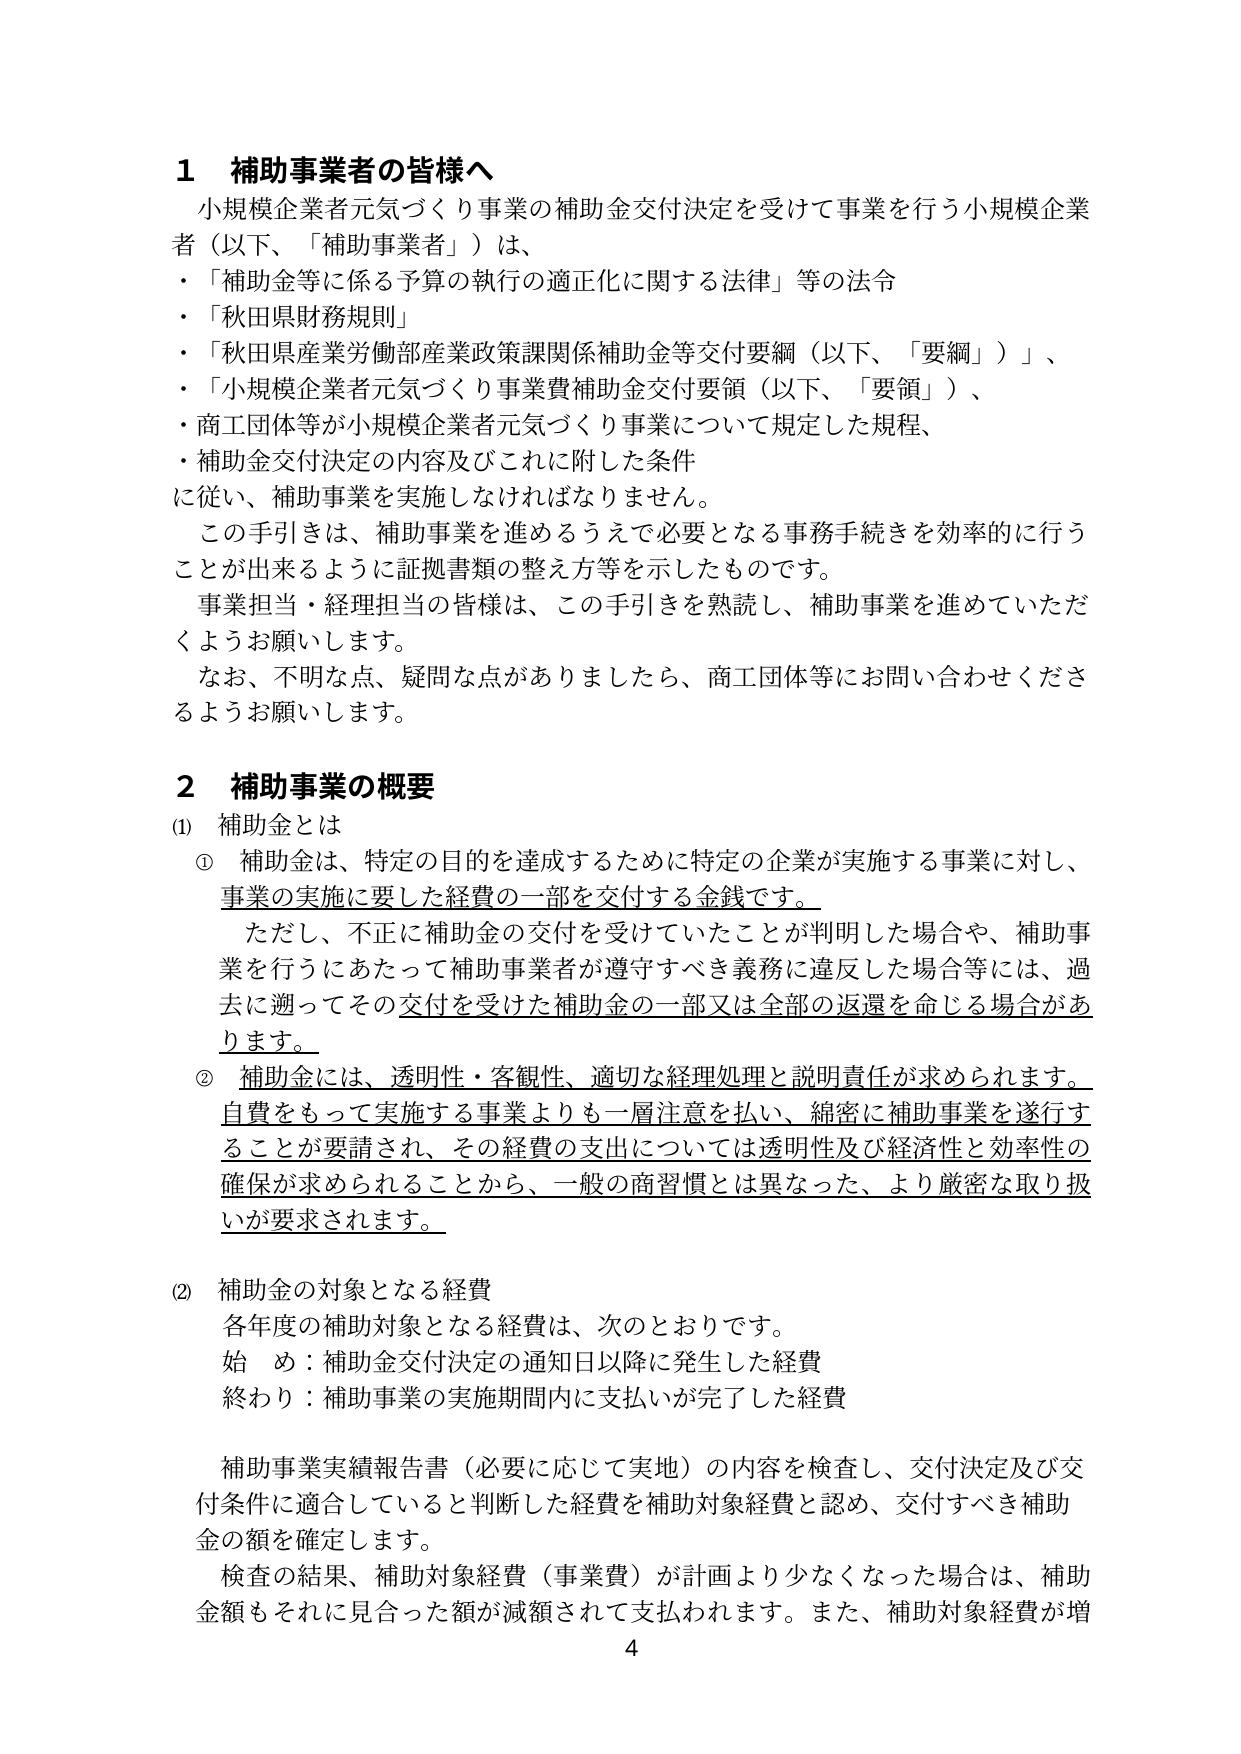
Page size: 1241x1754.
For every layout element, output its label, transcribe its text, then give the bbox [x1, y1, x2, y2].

text 事業担当・経理担当の皆様は、この手引きを熟読し、補助事業を進めていただくようお願いします。 [171, 585, 1092, 657]
text ・「秋田県産業労働部産業政策課関係補助金等交付要綱（以下、「要綱」）」、 [171, 334, 1092, 370]
text 小規模企業者元気づくり事業の補助金交付決定を受けて事業を行う小規模企業者（以下、「補助事業者」）は、 [171, 190, 1092, 262]
text なお、不明な点、疑問な点がありましたら、商工団体等にお問い合わせくださるようお願いします。 [171, 657, 1092, 729]
text ・商工団体等が小規模企業者元気づくり事業について規定した規程、 [171, 406, 1092, 442]
text 補助事業実績報告書（必要に応じて実地）の内容を検査し、交付決定及び交付条件に適合していると判断した経費を補助対象経費と認め、交付すべき補助金の額を確定します。 [195, 1449, 1092, 1557]
text ① 補助金は、特定の目的を達成するために特定の企業が実施する事業に対し、事業の実施に要した経費の一部を交付する金銭です。 [195, 841, 1092, 913]
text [195, 1557, 1092, 1629]
text ただし、不正に補助金の交付を受けていたことが判明した場合や、補助事業を行うにあたって補助事業者が遵守すべき義務に違反した場合等には、過去に遡ってその交付を受けた補助金の一部又は全部の返還を命じる場合があります。 [218, 913, 1092, 1057]
text ・「秋田県財務規則」 [171, 298, 1092, 334]
text に従い、補助事業を実施しなければなりません。 [171, 477, 1092, 513]
text ② 補助金には、透明性・客観性、適切な経理処理と説明責任が求められます。自費をもって実施する事業よりも一層注意を払い、綿密に補助事業を遂行することが要請され、その経費の支出については透明性及び経済性と効率性の確保が求められることから、一般の商習慣とは異なった、より厳密な取り扱いが要求されます。 [195, 1057, 1092, 1237]
text ２ 補助事業の概要 [171, 763, 1092, 805]
text ・「小規模企業者元気づくり事業費補助金交付要領（以下、「要領」）、 [171, 370, 1092, 406]
text 始 め：補助金交付決定の通知日以降に発生した経費 [171, 1343, 1092, 1379]
text ⑴ 補助金とは [171, 805, 1092, 841]
text この手引きは、補助事業を進めるうえで必要となる事務手続きを効率的に行うことが出来るように証拠書類の整え方等を示したものです。 [171, 513, 1092, 585]
text 終わり：補助事業の実施期間内に支払いが完了した経費 [171, 1379, 1092, 1415]
text ・補助金交付決定の内容及びこれに附した条件 [171, 442, 1092, 477]
text １ 補助事業者の皆様へ [171, 148, 1092, 190]
text 各年度の補助対象となる経費は、次のとおりです。 [171, 1307, 1092, 1343]
text ・「補助金等に係る予算の執行の適正化に関する法律」等の法令 [171, 262, 1092, 298]
text ⑵ 補助金の対象となる経費 [171, 1271, 1092, 1307]
